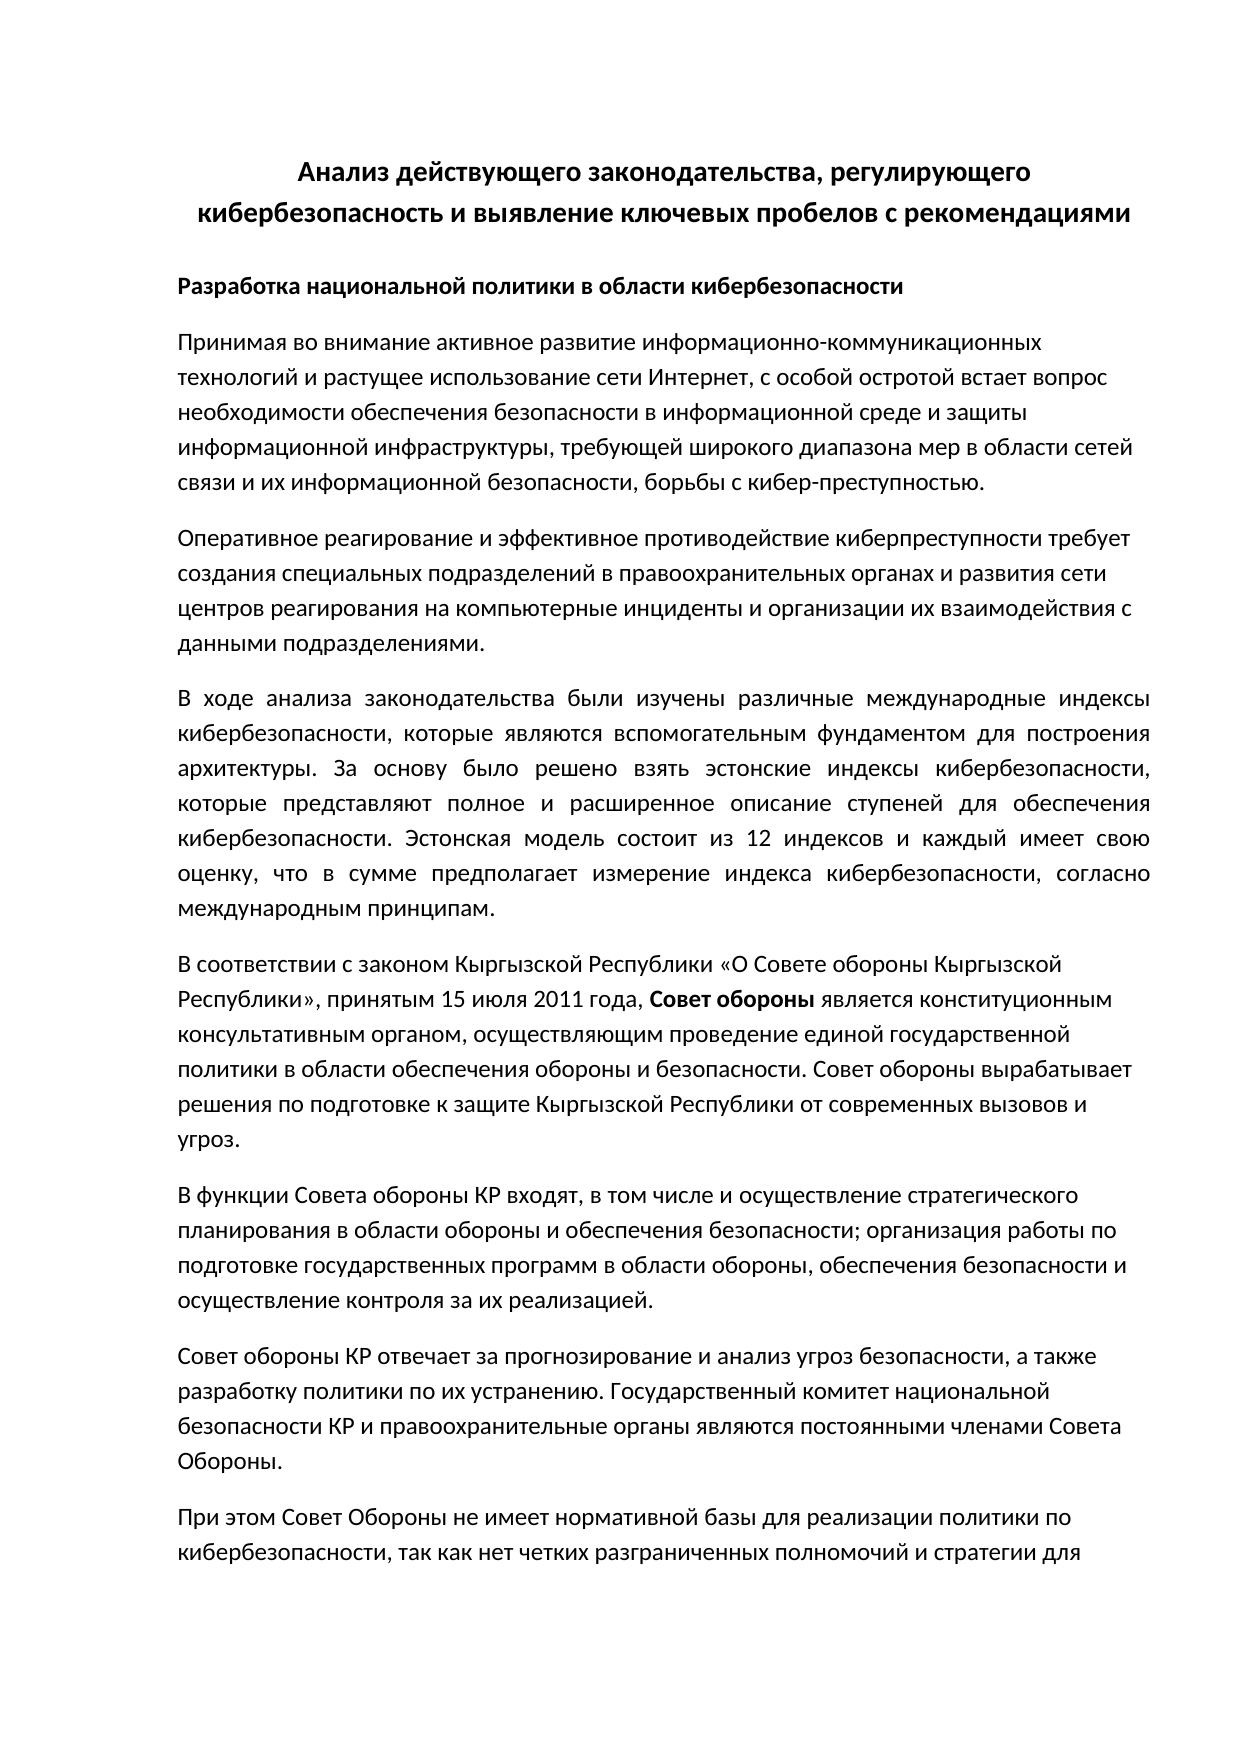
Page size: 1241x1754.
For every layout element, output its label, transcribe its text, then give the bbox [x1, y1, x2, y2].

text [177, 1501, 1152, 1566]
text Принимая во внимание активное развитие информационно-коммуникационных технологий и растущее использование сети Интернет, с особой остротой встает вопрос необходимости обеспечения безопасности в информационной среде и защиты информационной инфраструктуры, требующей широкого диапазона мер в области сетей связи и их информационной безопасности, борьбы с кибер-преступностью. [177, 326, 1152, 496]
text В соответствии с законом Кыргызской Республики «О Совете обороны Кыргызской Республики», принятым 15 июля 2011 года, Совет обороны является конституционным консультативным органом, осуществляющим проведение единой государственной политики в области обеспечения обороны и безопасности. Совет обороны вырабатывает решения по подготовке к защите Кыргызской Республики от современных вызовов и угроз. [177, 948, 1152, 1154]
text В функции Совета обороны КР входят, в том числе и осуществление стратегического планирования в области обороны и обеспечения безопасности; организация работы по подготовке государственных программ в области обороны, обеспечения безопасности и осуществление контроля за их реализацией. [177, 1179, 1152, 1315]
list Разработка национальной политики в области кибербезопасности [177, 270, 1152, 301]
list Анализ действующего законодательства, регулирующего кибербезопасность и выявление ключевых пробелов с рекомендациями [177, 153, 1152, 230]
text Оперативное реагирование и эффективное противодействие киберпреступности требует создания специальных подразделений в правоохранительных органах и развития сети центров реагирования на компьютерные инциденты и организации их взаимодействия с данными подразделениями. [177, 522, 1152, 657]
text Совет обороны КР отвечает за прогнозирование и анализ угроз безопасности, а также разработку политики по их устранению. Государственный комитет национальной безопасности КР и правоохранительные органы являются постоянными членами Совета Обороны. [177, 1340, 1152, 1476]
text В ходе анализа законодательства были изучены различные международные индексы кибербезопасности, которые являются вспомогательным фундаментом для построения архитектуры. За основу было решено взять эстонские индексы кибербезопасности, которые представляют полное и расширенное описание ступеней для обеспечения кибербезопасности. Эстонская модель состоит из 12 индексов и каждый имеет свою оценку, что в сумме предполагает измерение индекса кибербезопасности, согласно международным принципам. [177, 682, 1152, 923]
